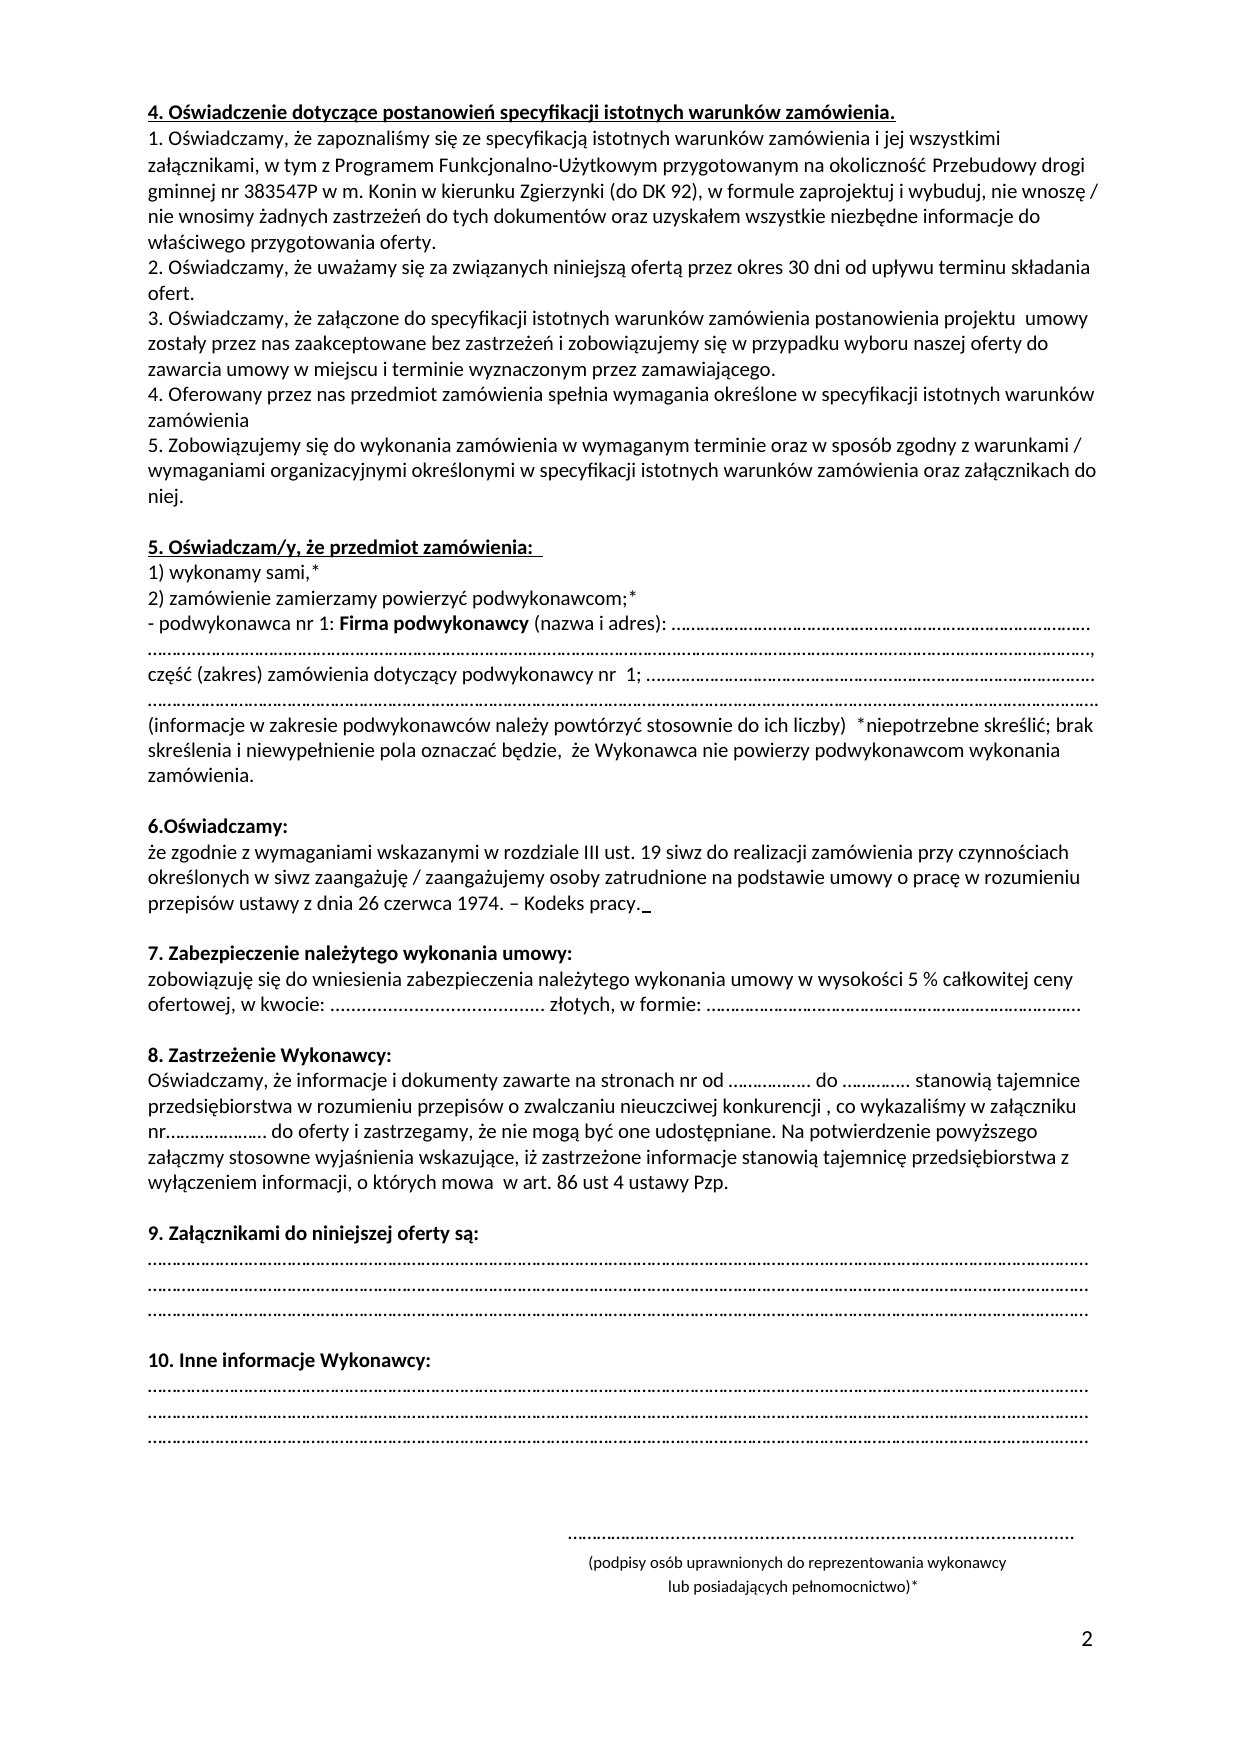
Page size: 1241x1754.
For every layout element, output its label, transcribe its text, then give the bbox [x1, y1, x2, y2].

text ………………................................................................................ (podpisy osób uprawnionych do reprezentowania wykonawcy lub posiadających pełnomocnictwo)* [148, 1519, 1093, 1596]
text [148, 74, 1107, 1502]
